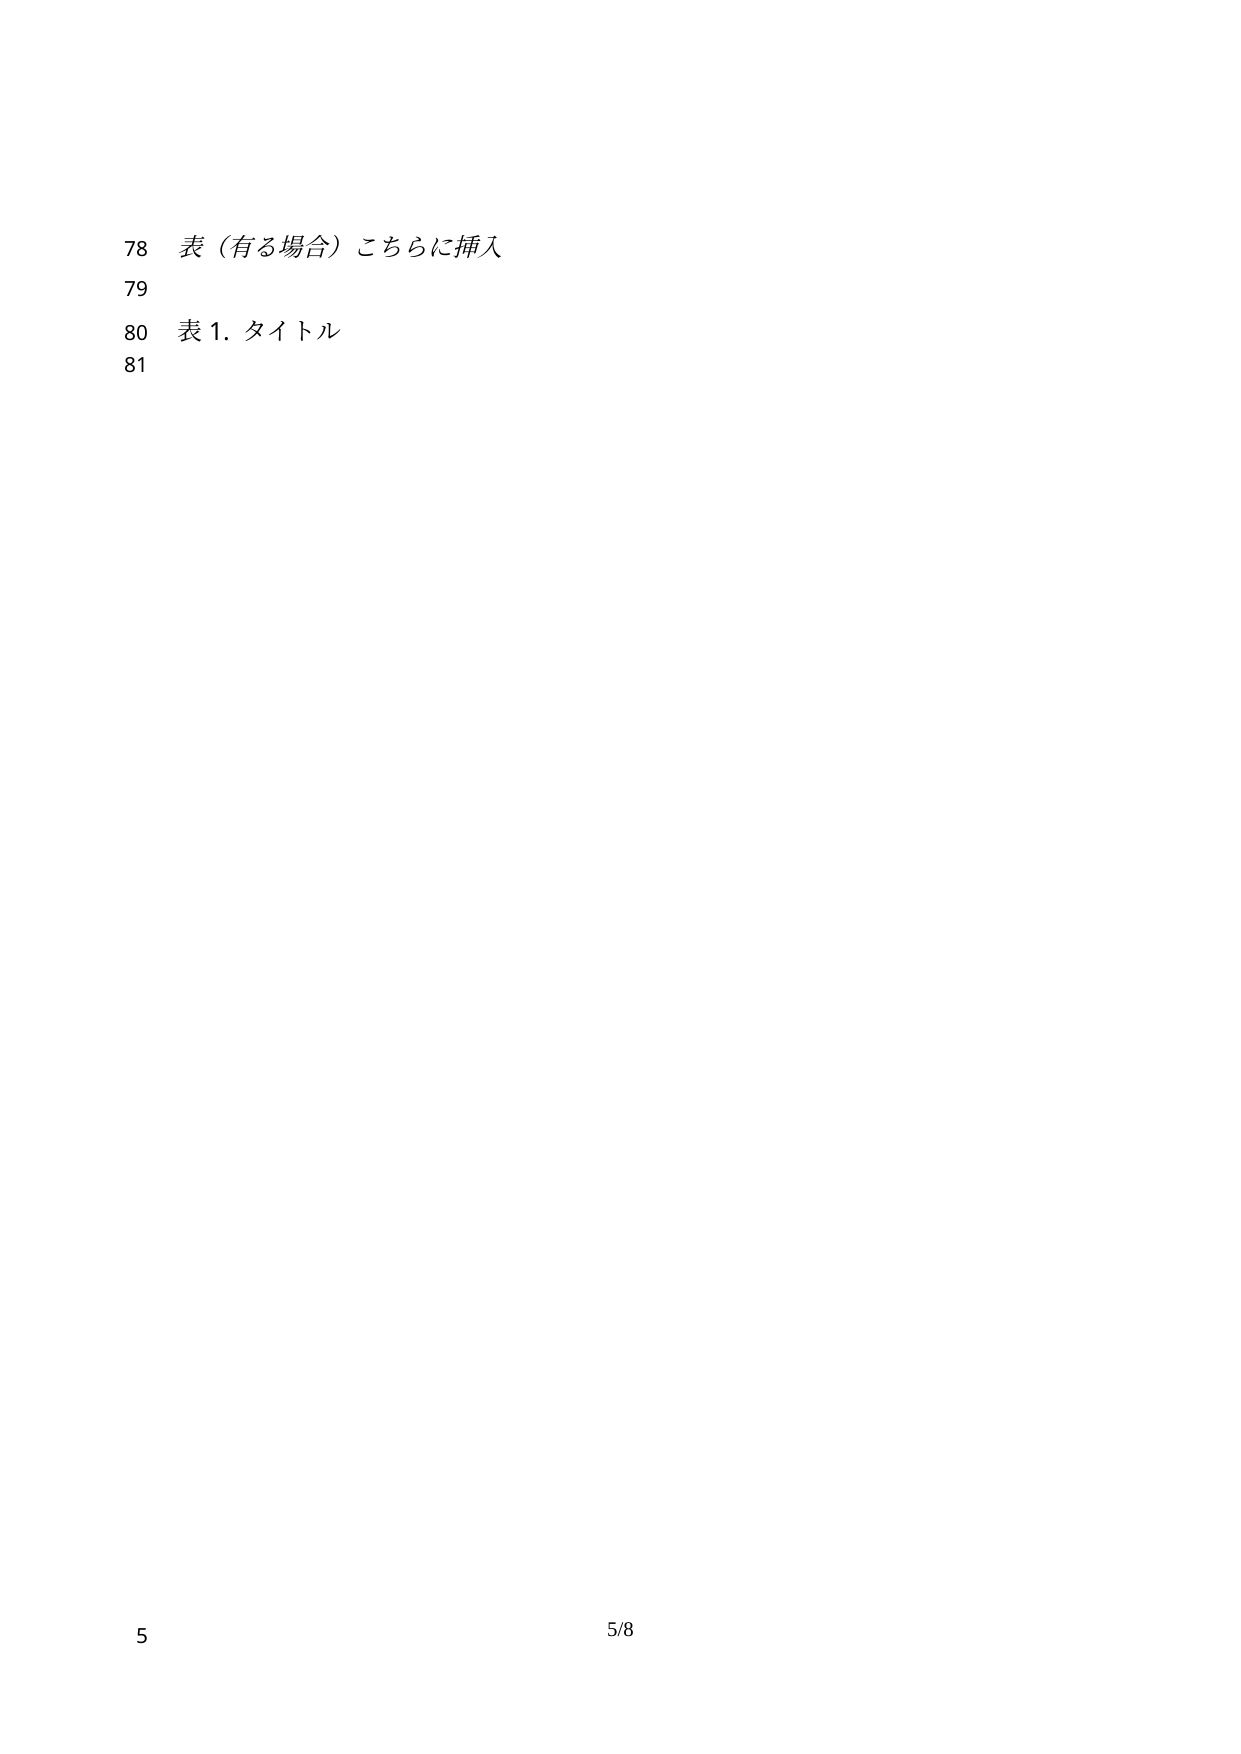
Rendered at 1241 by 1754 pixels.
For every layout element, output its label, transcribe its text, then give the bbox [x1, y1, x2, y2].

text 表 1. タイトル [177, 308, 1063, 350]
text 表（有る場合）こちらに挿入 [177, 225, 1063, 267]
